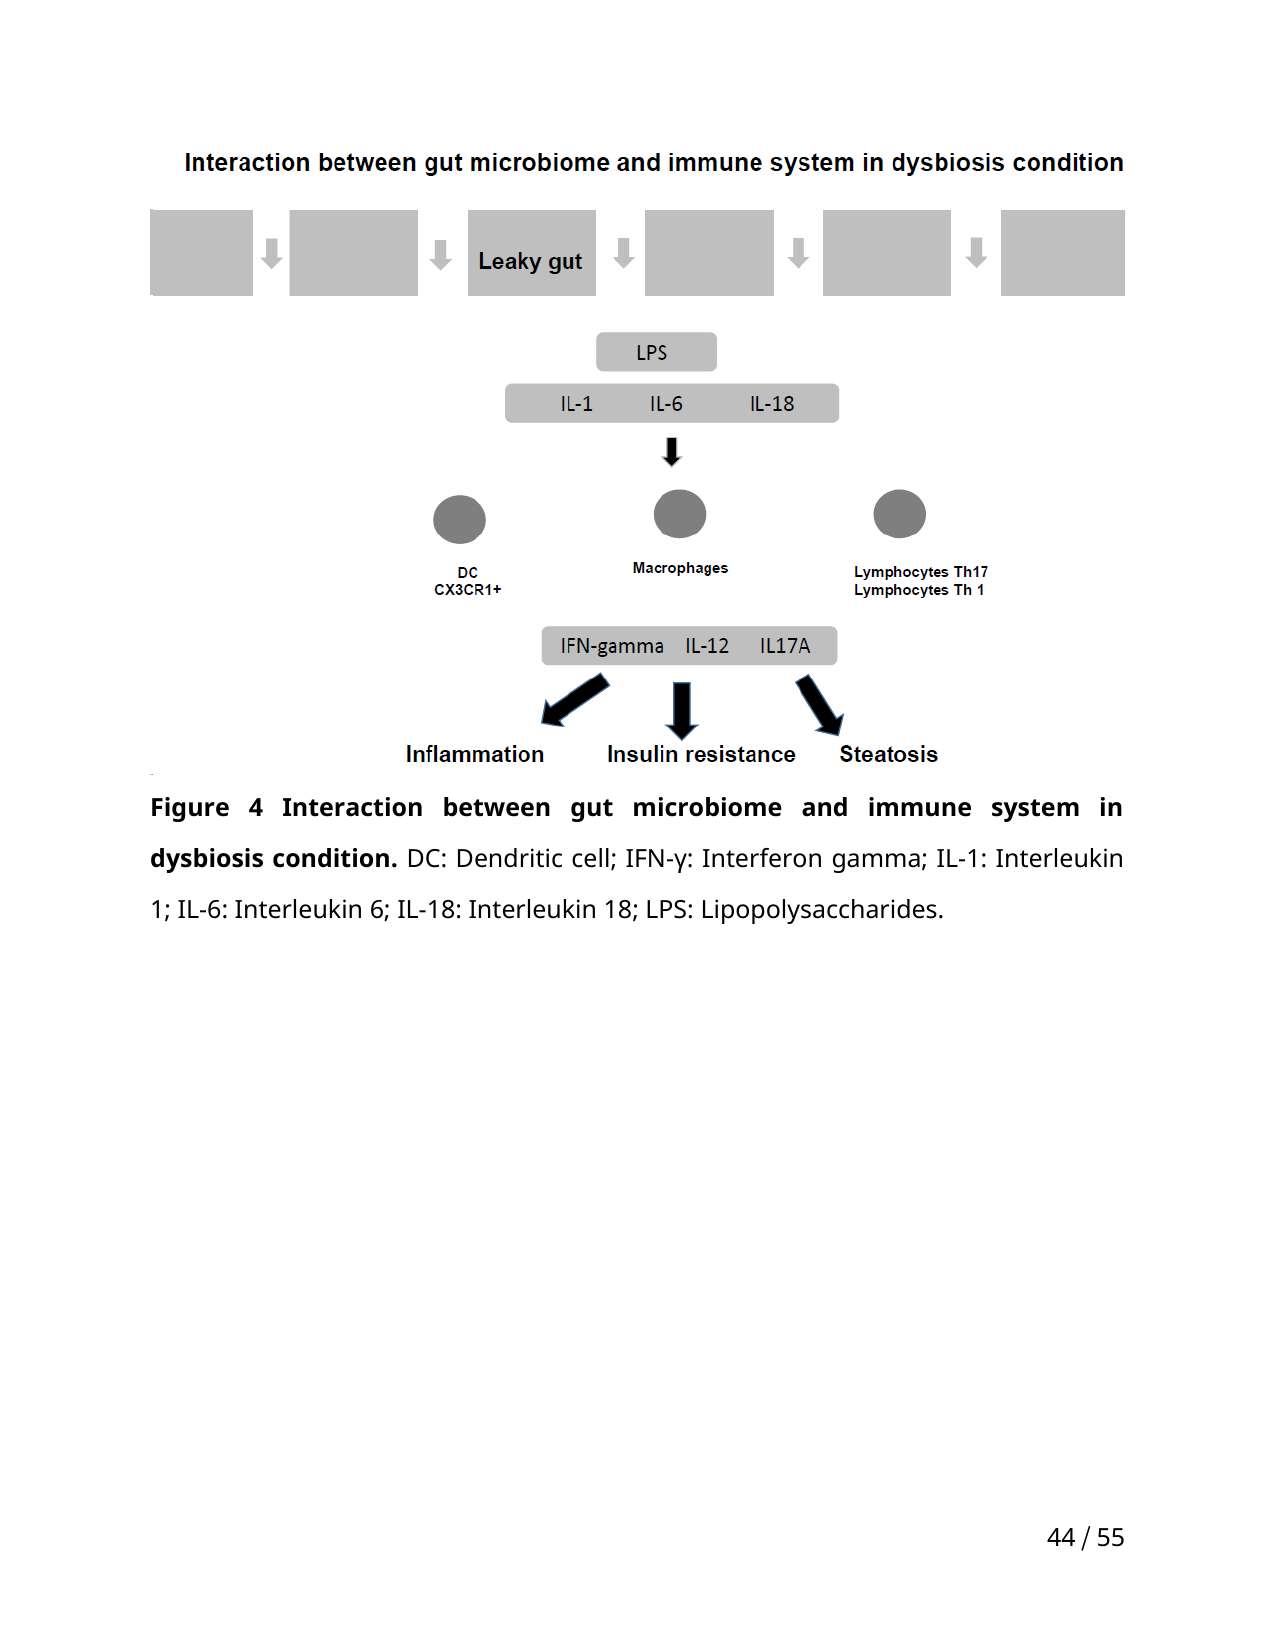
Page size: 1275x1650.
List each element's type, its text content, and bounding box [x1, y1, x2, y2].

picture [150, 150, 1125, 775]
text Figure 4 Interaction between gut microbiome and immune system in dysbiosis condition. DC: Dendritic cell; IFN-γ: Interferon gamma; IL-1: Interleukin 1; IL-6: Interleukin 6; IL-18: Interleukin 18; LPS: Lipopolysaccharides. [150, 789, 1125, 925]
